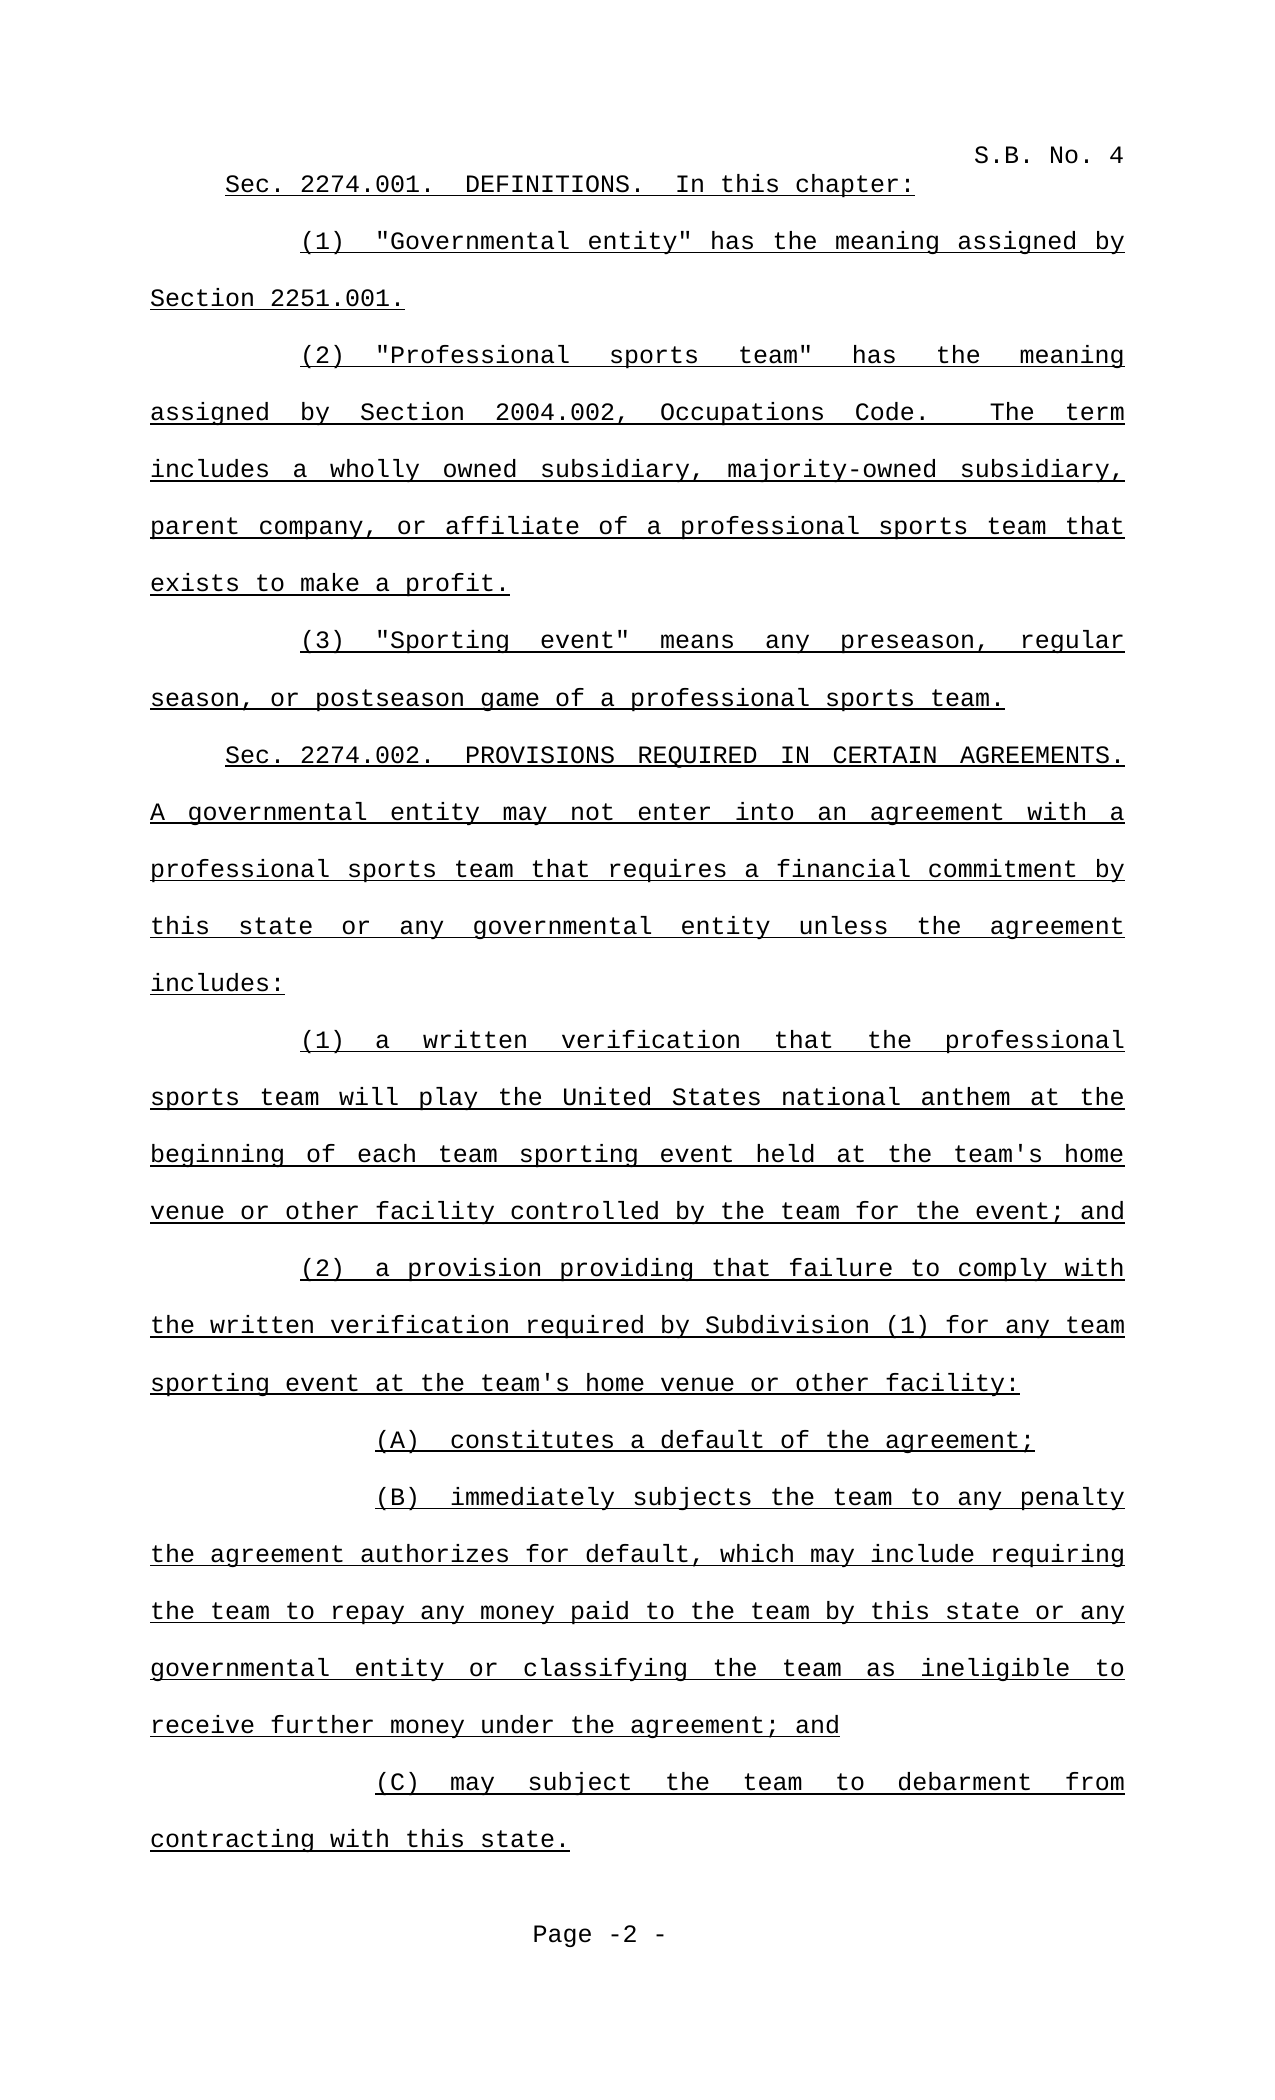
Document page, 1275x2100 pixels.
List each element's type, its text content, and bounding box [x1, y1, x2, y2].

text Sec. 2274.002. PROVISIONS REQUIRED IN CERTAIN AGREEMENTS. A governmental entity may not enter into an agreement with a professional sports team that requires a financial commitment by this state or any governmental entity unless the agreement includes: [150, 742, 1125, 822]
text (B) immediately subjects the team to any penalty the agreement authorizes for default, which may include requiring the team to repay any money paid to the team by this state or any governmental entity or classifying the team as ineligible to receive further money under the agreement; and [150, 1680, 1125, 1741]
text (1) a written verification that the professional sports team will play the United States national anthem at the beginning of each team sporting event held at the team's home venue or other facility controlled by the team for the event; and [150, 1027, 1125, 1108]
text (2) "Professional sports team" has the meaning assigned by Section 2004.002, Occupations Code. The term includes a wholly owned subsidiary, majority-owned subsidiary, parent company, or affiliate of a professional sports team that exists to make a profit. [150, 482, 1125, 537]
text (1) "Governmental entity" has the meaning assigned by Section 2251.001. [150, 228, 1125, 314]
text (2) a provision providing that failure to comply with the written verification required by Subdivision (1) for any team sporting event at the team's home venue or other facility: [150, 1256, 1125, 1336]
text (1) a written verification that the professional sports team will play the United States national anthem at the beginning of each team sporting event held at the team's home venue or other facility controlled by the team for the event; and [150, 1167, 1125, 1222]
text (3) "Sporting event" means any preseason, regular season, or postseason game of a professional sports team. [150, 628, 1125, 713]
text Sec. 2274.002. PROVISIONS REQUIRED IN CERTAIN AGREEMENTS. A governmental entity may not enter into an agreement with a professional sports team that requires a financial commitment by this state or any governmental entity unless the agreement includes: [150, 881, 1125, 937]
text (2) "Professional sports team" has the meaning assigned by Section 2004.002, Occupations Code. The term includes a wholly owned subsidiary, majority-owned subsidiary, parent company, or affiliate of a professional sports team that exists to make a profit. [150, 342, 1125, 423]
text (B) immediately subjects the team to any penalty the agreement authorizes for default, which may include requiring the team to repay any money paid to the team by this state or any governmental entity or classifying the team as ineligible to receive further money under the agreement; and [150, 1623, 1125, 1679]
text Sec. 2274.002. PROVISIONS REQUIRED IN CERTAIN AGREEMENTS. A governmental entity may not enter into an agreement with a professional sports team that requires a financial commitment by this state or any governmental entity unless the agreement includes: [150, 824, 1125, 880]
text (C) may subject the team to debarment from contracting with this state. [150, 1769, 1125, 1855]
text (2) "Professional sports team" has the meaning assigned by Section 2004.002, Occupations Code. The term includes a wholly owned subsidiary, majority-owned subsidiary, parent company, or affiliate of a professional sports team that exists to make a profit. [150, 425, 1125, 480]
text (B) immediately subjects the team to any penalty the agreement authorizes for default, which may include requiring the team to repay any money paid to the team by this state or any governmental entity or classifying the team as ineligible to receive further money under the agreement; and [150, 1484, 1125, 1565]
text (A) constitutes a default of the agreement; [150, 1427, 1125, 1456]
text (2) a provision providing that failure to comply with the written verification required by Subdivision (1) for any team sporting event at the team's home venue or other facility: [150, 1338, 1125, 1398]
text (1) a written verification that the professional sports team will play the United States national anthem at the beginning of each team sporting event held at the team's home venue or other facility controlled by the team for the event; and [150, 1110, 1125, 1165]
text Sec. 2274.002. PROVISIONS REQUIRED IN CERTAIN AGREEMENTS. A governmental entity may not enter into an agreement with a professional sports team that requires a financial commitment by this state or any governmental entity unless the agreement includes: [150, 938, 1125, 999]
text (2) "Professional sports team" has the meaning assigned by Section 2004.002, Occupations Code. The term includes a wholly owned subsidiary, majority-owned subsidiary, parent company, or affiliate of a professional sports team that exists to make a profit. [150, 539, 1125, 599]
text (B) immediately subjects the team to any penalty the agreement authorizes for default, which may include requiring the team to repay any money paid to the team by this state or any governmental entity or classifying the team as ineligible to receive further money under the agreement; and [150, 1566, 1125, 1622]
text Sec. 2274.001. DEFINITIONS. In this chapter: [150, 171, 1125, 200]
